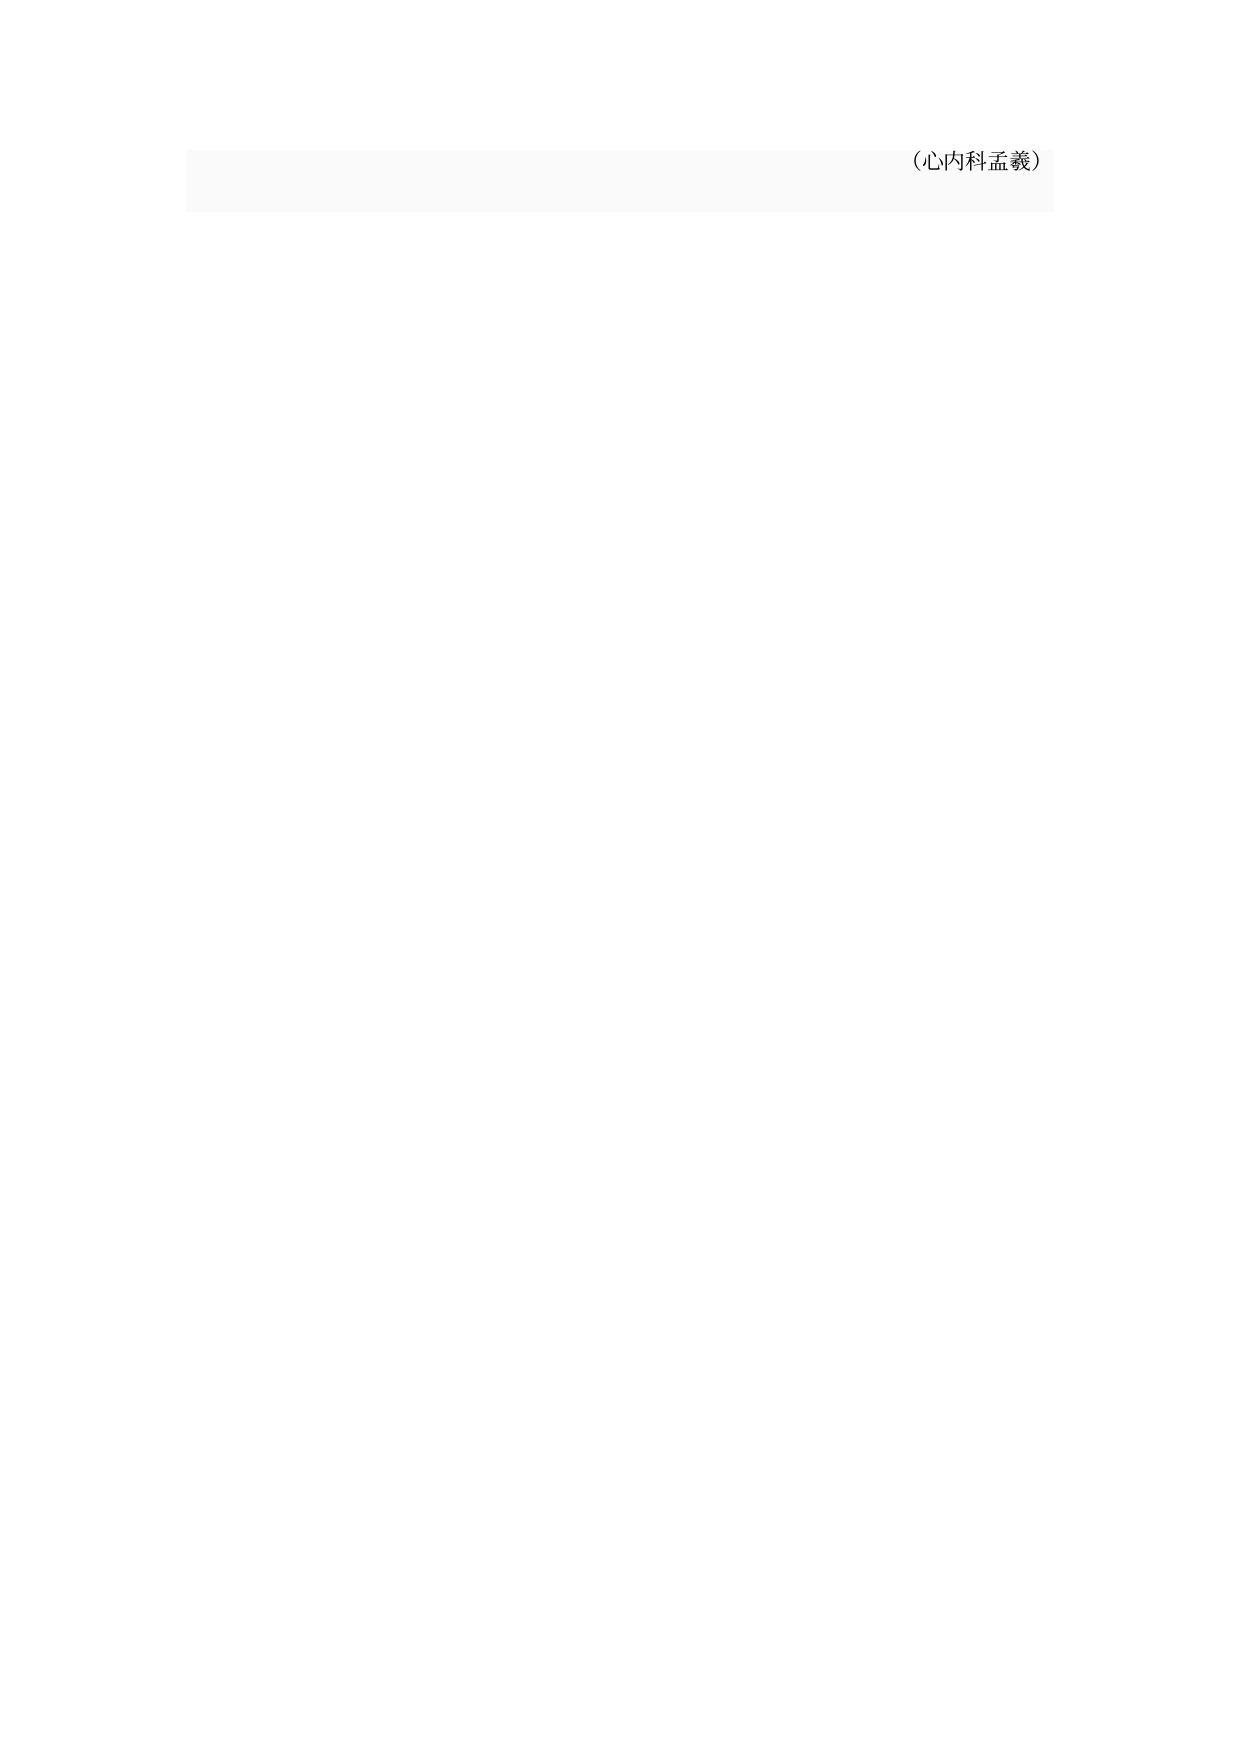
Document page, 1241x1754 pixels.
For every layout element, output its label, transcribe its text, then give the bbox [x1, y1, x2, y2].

text （心内科孟羲） [187, 150, 1053, 175]
